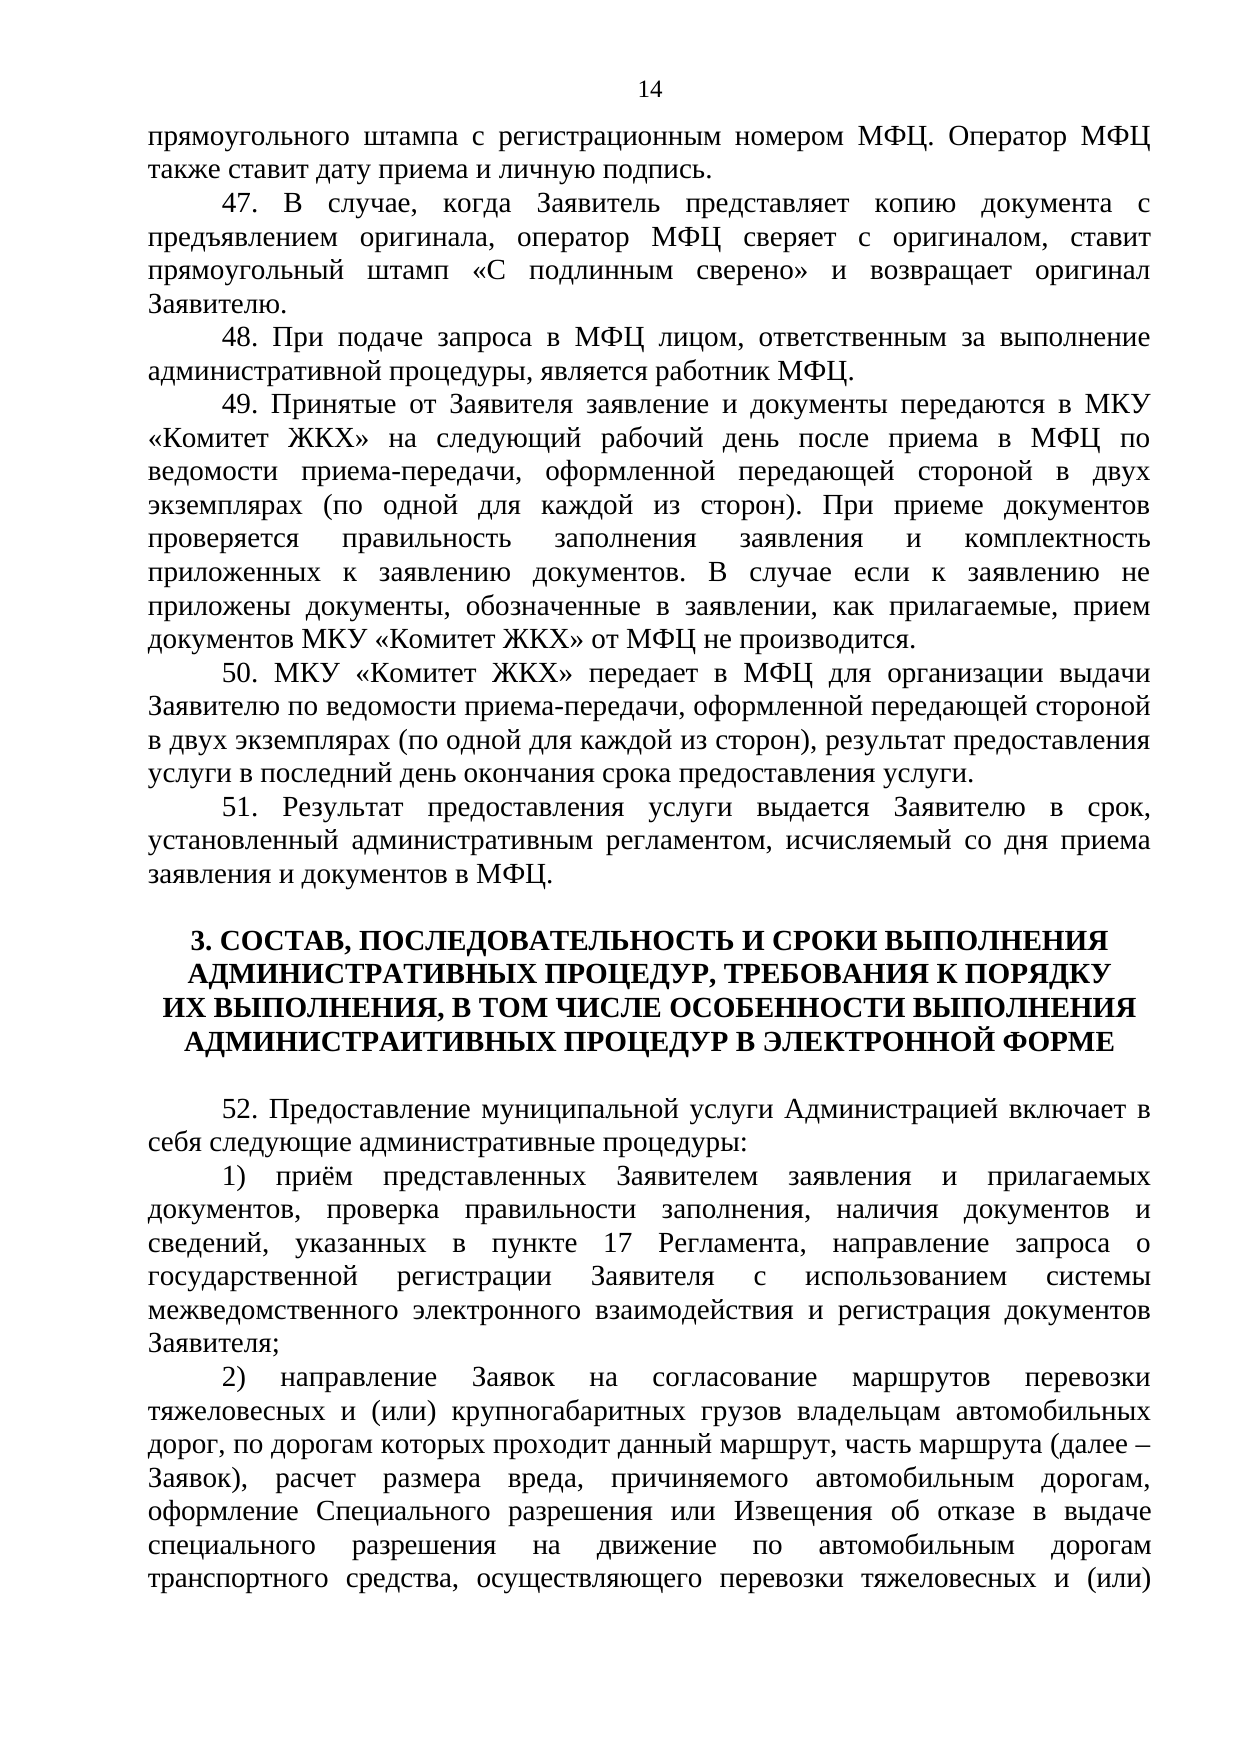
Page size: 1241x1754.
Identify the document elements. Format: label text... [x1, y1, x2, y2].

text 52. Предоставление муниципальной услуги Администрацией включает в себя следующие административные процедуры: [148, 1091, 1152, 1158]
text 1) приём представленных Заявителем заявления и прилагаемых документов, проверка правильности заполнения, наличия документов и сведений, указанных в пункте 17 Регламента, направление запроса о государственной регистрации Заявителя с использованием системы межведомственного электронного взаимодействия и регистрация документов Заявителя; [148, 1158, 1152, 1359]
text 51. Результат предоставления услуги выдается Заявителю в срок, установленный административным регламентом, исчисляемый со дня приема заявления и документов в МФЦ. [148, 789, 1152, 889]
text ИХ ВЫПОЛНЕНИЯ, В ТОМ ЧИСЛЕ ОСОБЕННОСТИ ВЫПОЛНЕНИЯ АДМИНИСТРАИТИВНЫХ ПРОЦЕДУР В ЭЛЕКТРОННОЙ ФОРМЕ [148, 990, 1152, 1057]
text 48. При подаче запроса в МФЦ лицом, ответственным за выполнение административной процедуры, является работник МФЦ. [148, 319, 1152, 386]
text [148, 1359, 1152, 1594]
text 50. МКУ «Комитет ЖКХ» передает в МФЦ для организации выдачи Заявителю по ведомости приема-передачи, оформленной передающей стороной в двух экземплярах (по одной для каждой из сторон), результат предоставления услуги в последний день окончания срока предоставления услуги. [148, 655, 1152, 789]
text 47. В случае, когда Заявитель представляет копию документа с предъявлением оригинала, оператор МФЦ сверяет с оригиналом, ставит прямоугольный штамп «С подлинным сверено» и возвращает оригинал Заявителю. [148, 185, 1152, 319]
text 49. Принятые от Заявителя заявление и документы передаются в МКУ «Комитет ЖКХ» на следующий рабочий день после приема в МФЦ по ведомости приема-передачи, оформленной передающей стороной в двух экземплярах (по одной для каждой из сторон). При приеме документов проверяется правильность заполнения заявления и комплектность приложенных к заявлению документов. В случае если к заявлению не приложены документы, обозначенные в заявлении, как прилагаемые, прием документов МКУ «Комитет ЖКХ» от МФЦ не производится. [148, 386, 1152, 655]
text 3. СОСТАВ, ПОСЛЕДОВАТЕЛЬНОСТЬ И СРОКИ ВЫПОЛНЕНИЯ АДМИНИСТРАТИВНЫХ ПРОЦЕДУР, ТРЕБОВАНИЯ К ПОРЯДКУ [148, 923, 1152, 990]
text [148, 118, 1152, 185]
